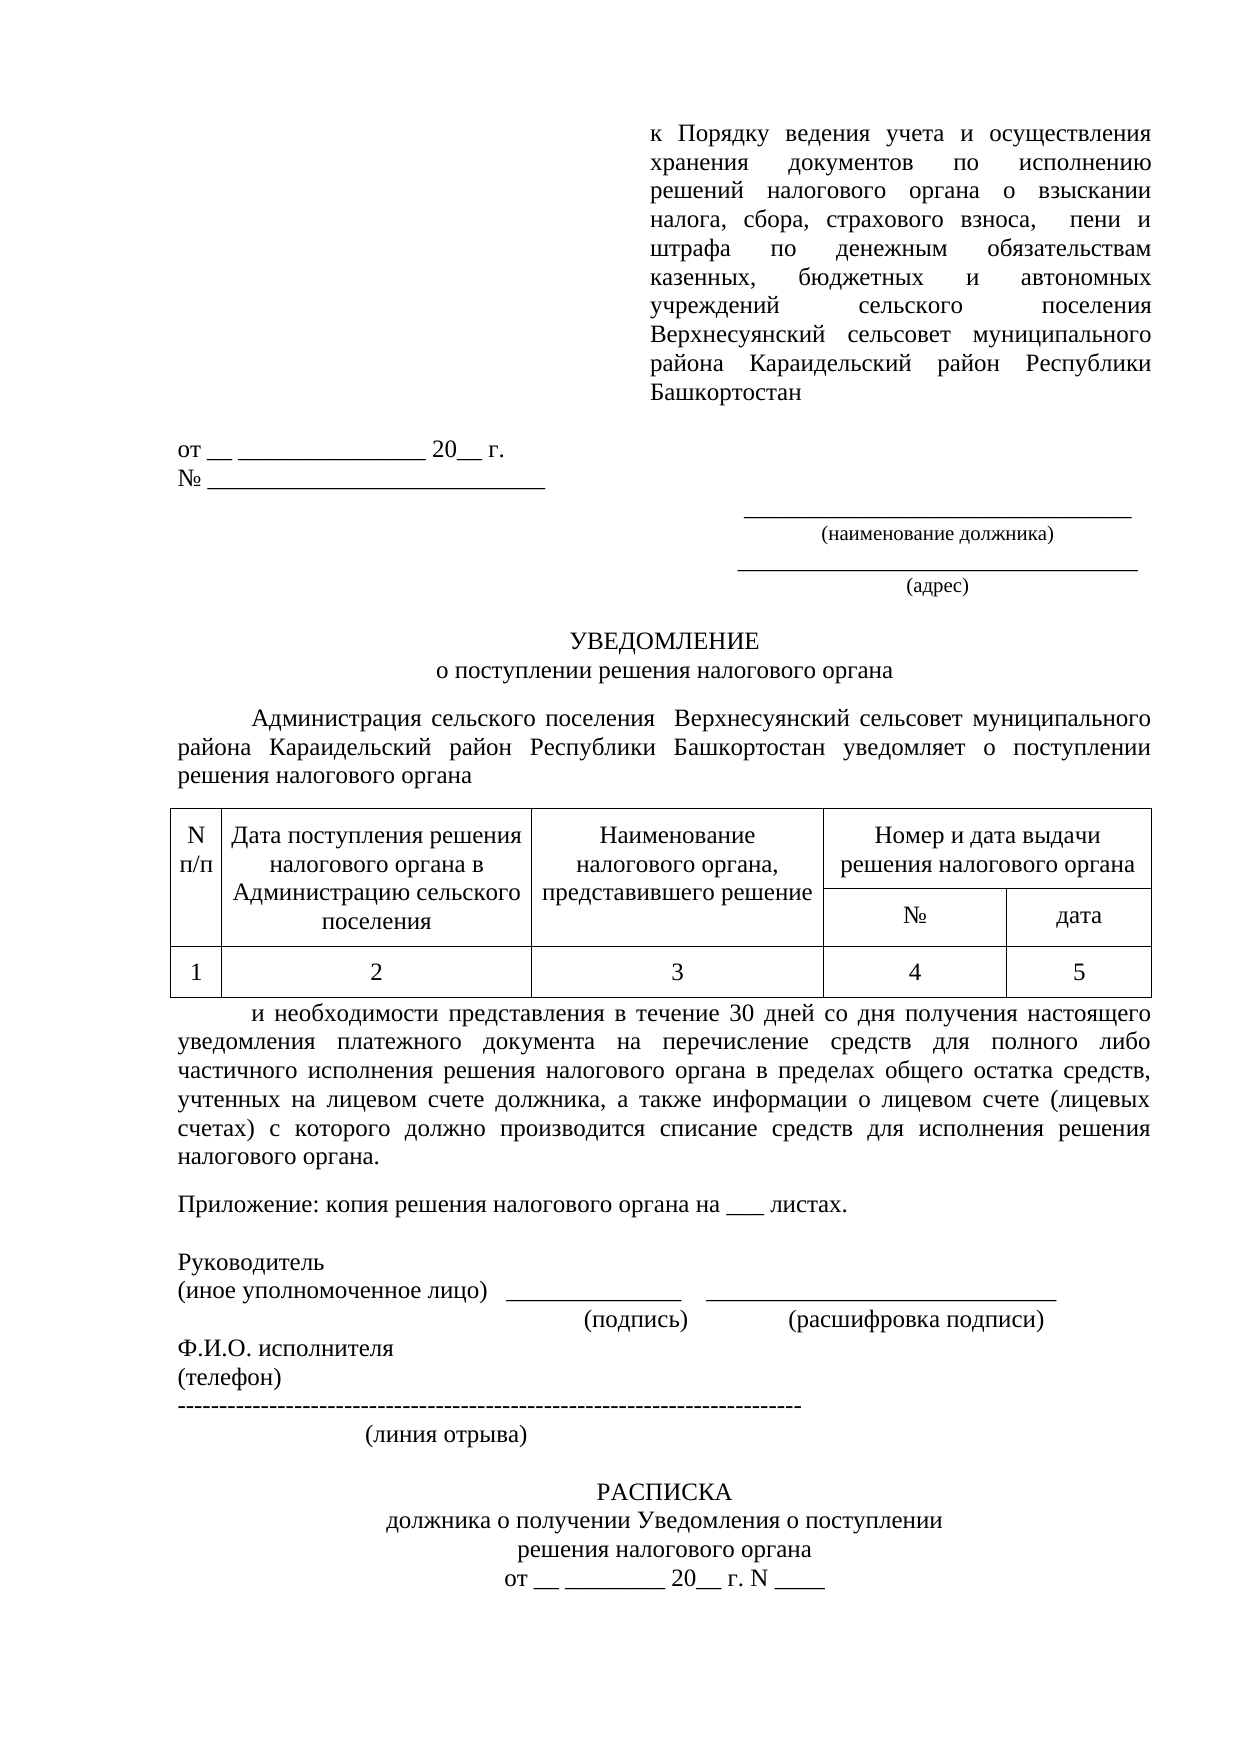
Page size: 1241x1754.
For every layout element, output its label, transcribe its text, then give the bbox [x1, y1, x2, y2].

text ________________________________ [723, 545, 1152, 573]
text УВЕДОМЛЕНИЕ [177, 626, 1152, 655]
text и необходимости представления в течение 30 дней со дня получения настоящего уведомления платежного документа на перечисление средств для полного либо частичного исполнения решения налогового органа в пределах общего остатка средств, учтенных на лицевом счете должника, а также информации о лицевом счете (лицевых счетах) с которого должно производится списание средств для исполнения решения налогового органа. [177, 998, 1152, 1170]
text Руководитель [177, 1247, 1152, 1276]
text (подпись) (расшифровка подписи) [177, 1304, 1152, 1333]
text (иное уполномоченное лицо) ______________ ____________________________ [177, 1276, 1152, 1304]
text (адрес) [723, 573, 1152, 597]
table_cell 3 [532, 947, 823, 997]
text № ___________________________ [177, 463, 1152, 492]
text Приложение: копия решения налогового органа на ___ листах. [177, 1189, 1152, 1218]
table_cell 1 [171, 947, 221, 997]
table_cell 4 [824, 947, 1006, 997]
text (телефон) [177, 1362, 1152, 1391]
text (наименование должника) [723, 521, 1152, 545]
table_header Номер и дата выдачи решения налогового органа [824, 809, 1151, 888]
text РАСПИСКА [177, 1477, 1152, 1506]
text Администрация сельского поселения Верхнесуянский сельсовет муниципального района Караидельский район Республики Башкортостан уведомляет о поступлении решения налогового органа [177, 703, 1152, 789]
table_header Наименование налогового органа, представившего решение [532, 809, 823, 946]
text от __ ________ 20__ г. N ____ [177, 1563, 1152, 1592]
table_header Дата поступления решения налогового органа в Администрацию сельского поселения [222, 809, 531, 946]
table_cell № [824, 889, 1006, 946]
text _______________________________ [723, 492, 1152, 521]
table_cell 5 [1007, 947, 1151, 997]
table_cell 2 [222, 947, 531, 997]
text --------------------------------------------------------------------------- [177, 1391, 1152, 1419]
text (линия отрыва) [177, 1419, 1152, 1448]
table_header N п/п [171, 809, 221, 946]
text решения налогового органа [177, 1534, 1152, 1563]
text к Порядку ведения учета и осуществления хранения документов по исполнению решений налогового органа о взыскании налога, сбора, страхового взноса, пени и штрафа по денежным обязательствам казенных, бюджетных и автономных учреждений сельского поселения Верхнесуянский сельсовет муниципального района Караидельский район Республики Башкортостан [650, 118, 1152, 406]
text о поступлении решения налогового органа [177, 655, 1152, 684]
text Ф.И.О. исполнителя [177, 1333, 1152, 1362]
text должника о получении Уведомления о поступлении [177, 1506, 1152, 1534]
table_cell дата [1007, 889, 1151, 946]
text от __ _______________ 20__ г. [177, 434, 1152, 463]
